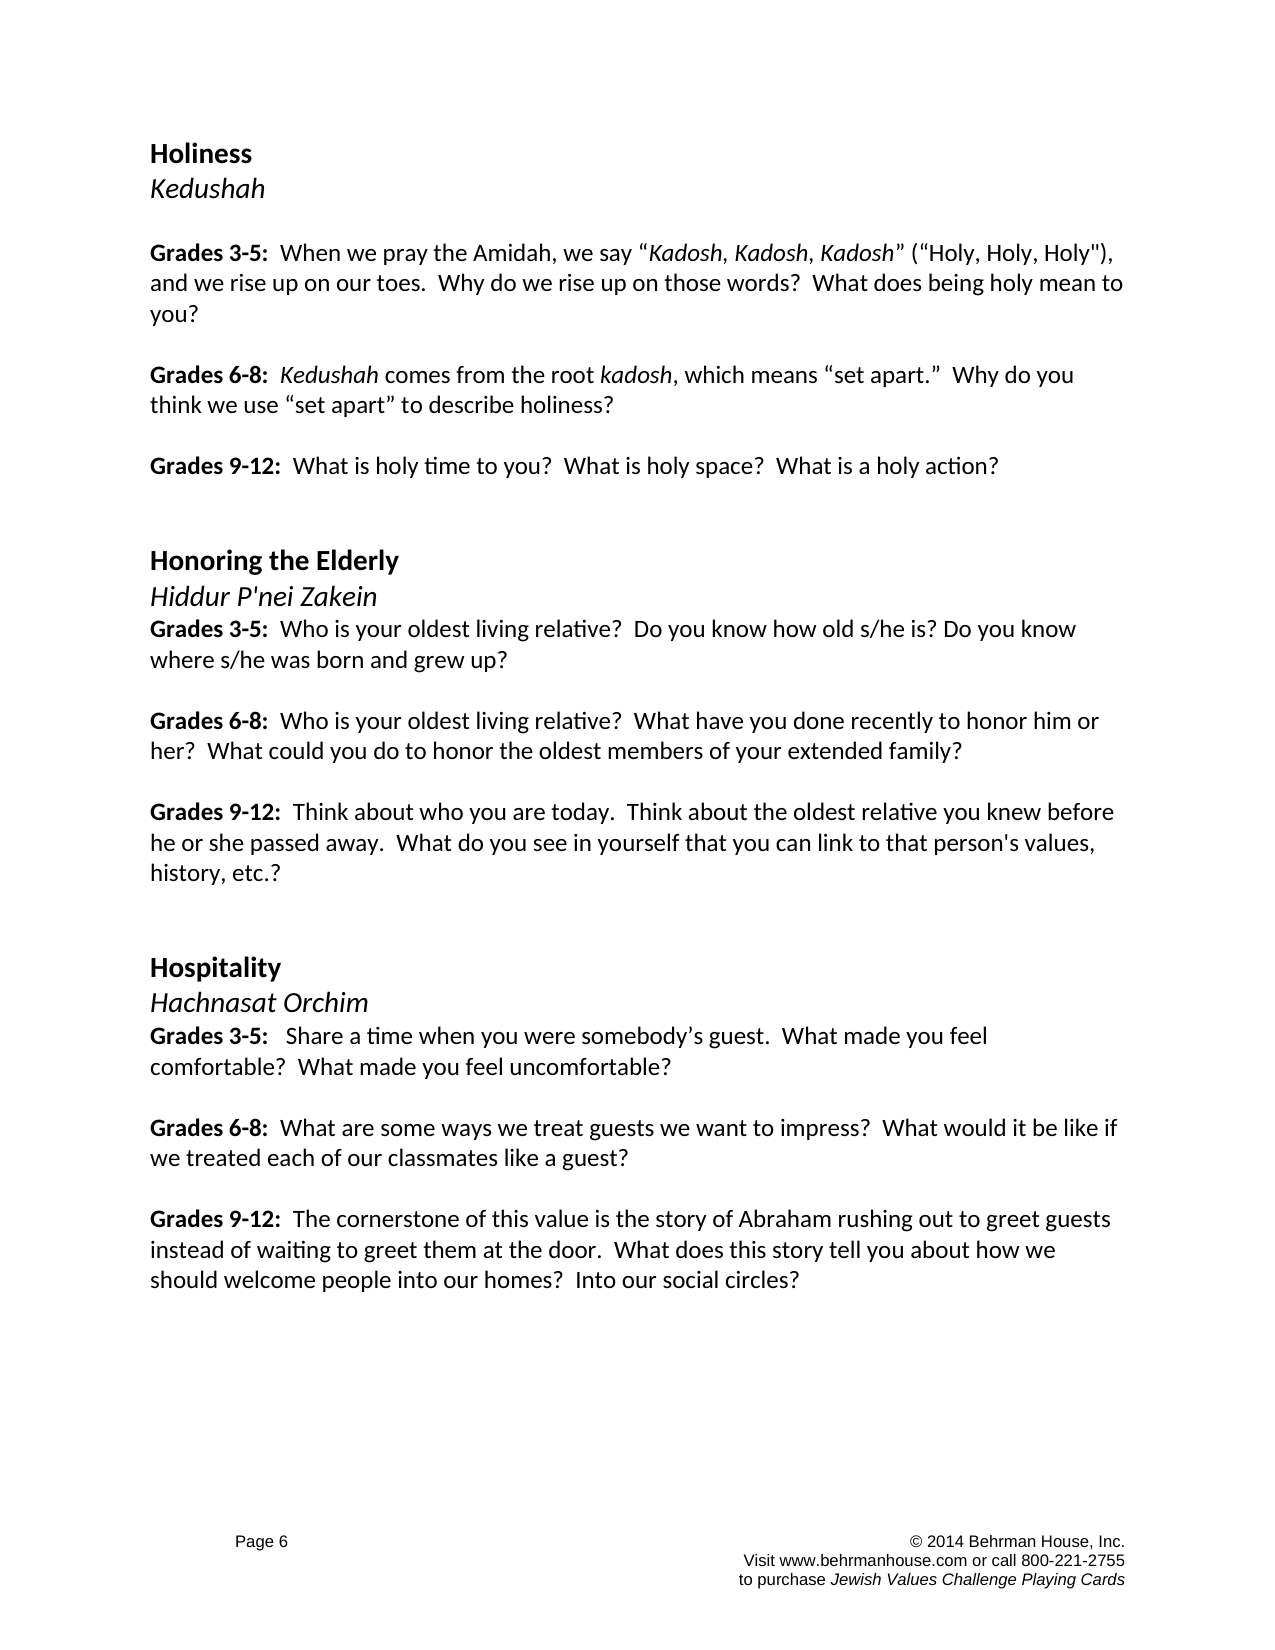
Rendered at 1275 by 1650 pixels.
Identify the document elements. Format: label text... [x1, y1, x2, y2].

text Grades 6-8: Who is your oldest living relative? What have you done recently to honor him or her? What could you do to honor the oldest members of your extended family? [150, 705, 1125, 766]
text Grades 6-8: Kedushah comes from the root kadosh, which means “set apart.” Why do you think we use “set apart” to describe holiness? [150, 359, 1125, 420]
text Grades 3-5: Who is your oldest living relative? Do you know how old s/he is? Do you know where s/he was born and grew up? [150, 613, 1125, 674]
text Grades 9-12: Think about who you are today. Think about the oldest relative you knew before he or she passed away. What do you see in yourself that you can link to that person's values, history, etc.? [150, 796, 1125, 888]
text Grades 9-12: What is holy time to you? What is holy space? What is a holy action? [150, 450, 1125, 481]
text Honoring the Elderly [150, 542, 1125, 578]
text Holiness [150, 135, 1125, 171]
text Grades 6-8: What are some ways we treat guests we want to impress? What would it be like if we treated each of our classmates like a guest? [150, 1112, 1125, 1173]
text Grades 3-5: When we pray the Amidah, we say “Kadosh, Kadosh, Kadosh” (“Holy, Holy, Holy"), and we rise up on our toes. Why do we rise up on those words? What does being holy mean to you? [150, 237, 1125, 328]
text Hachnasat Orchim [150, 984, 1125, 1020]
text Kedushah [150, 171, 1125, 206]
text Grades 3-5: Share a time when you were somebody’s guest. What made you feel comfortable? What made you feel uncomfortable? [150, 1020, 1125, 1081]
text Hospitality [150, 949, 1125, 984]
text Hiddur P'nei Zakein [150, 578, 1125, 613]
text Grades 9-12: The cornerstone of this value is the story of Abraham rushing out to greet guests instead of waiting to greet them at the door. What does this story tell you about how we should welcome people into our homes? Into our social circles? [150, 1203, 1125, 1295]
